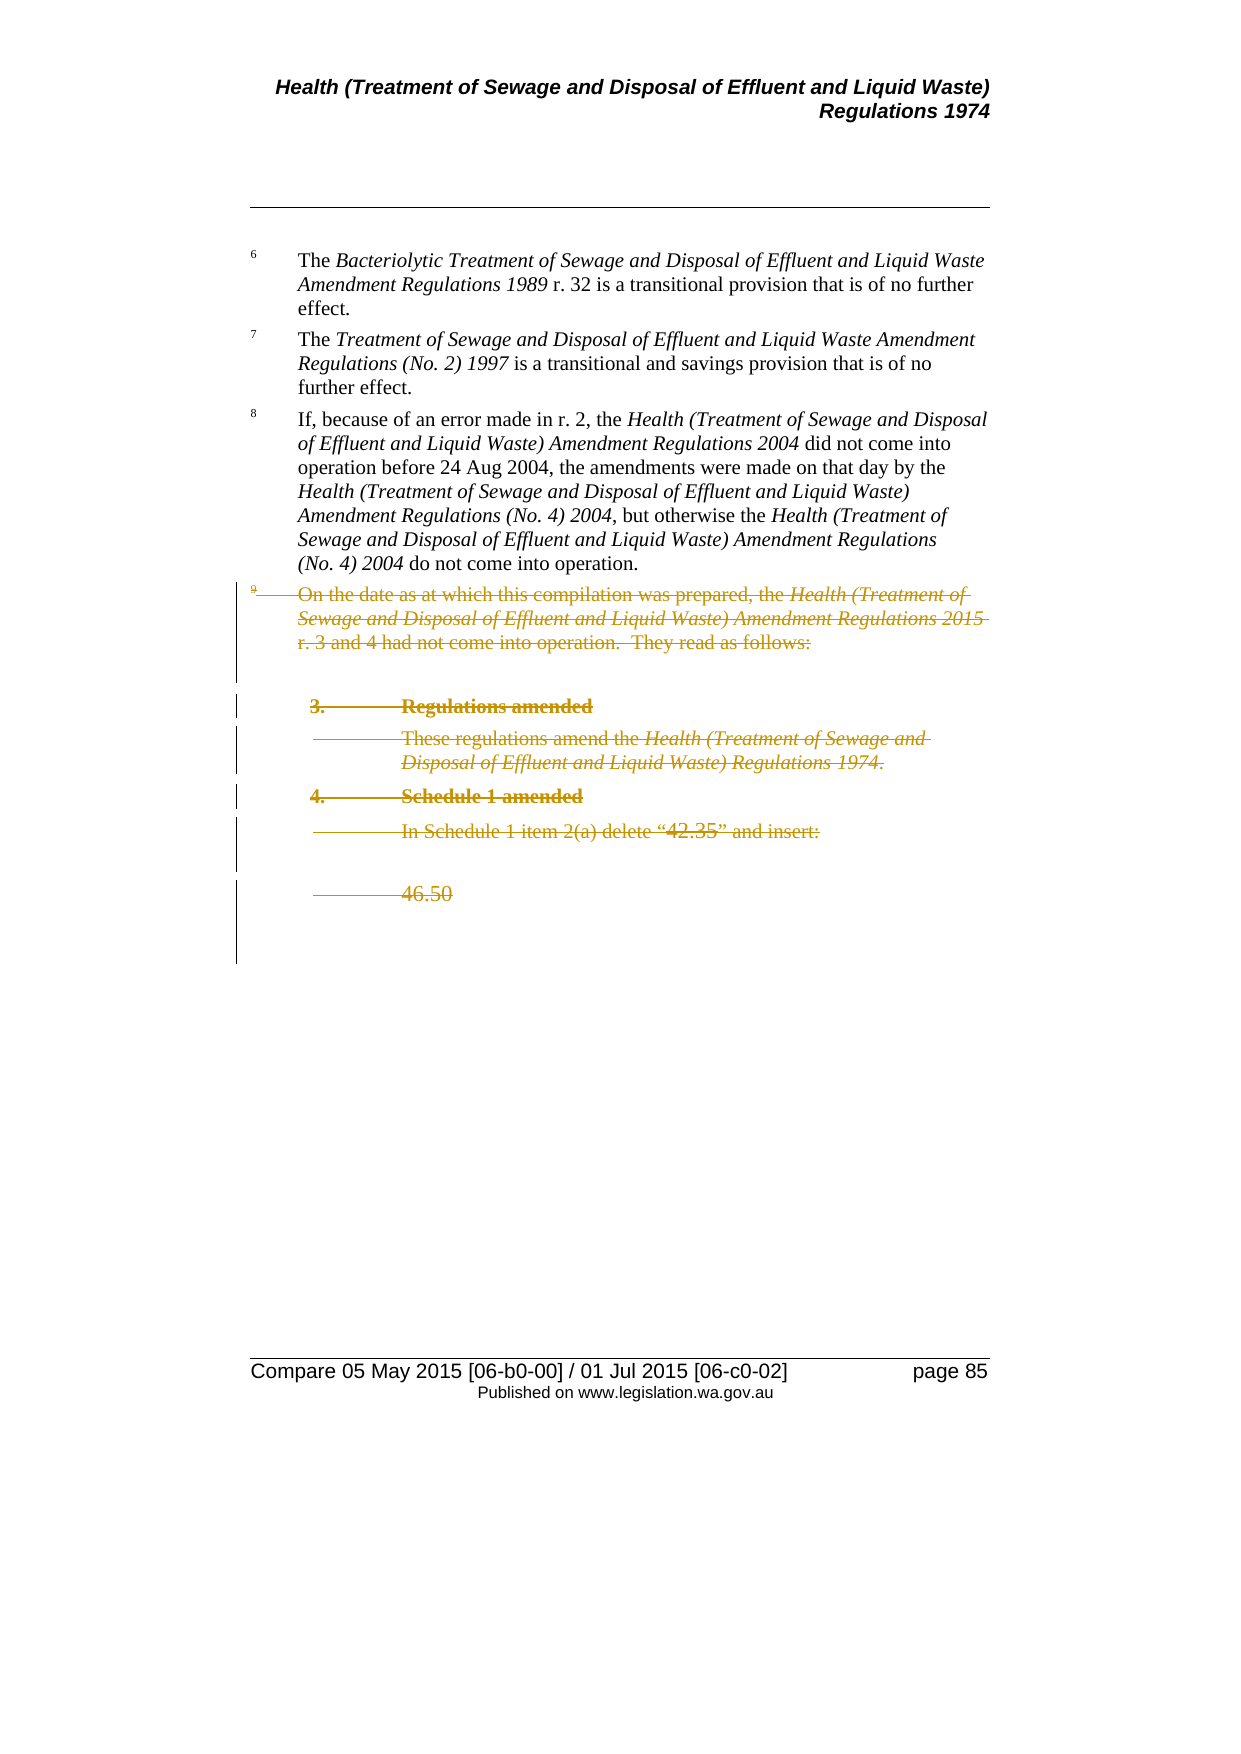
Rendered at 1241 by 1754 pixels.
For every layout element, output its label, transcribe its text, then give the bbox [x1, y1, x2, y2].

text 7 The Treatment of Sewage and Disposal of Effluent and Liquid Waste Amendment Regulations (No. 2) 1997 is a transitional and savings provision that is of no further effect. [250, 327, 990, 399]
text 6 The Bacteriolytic Treatment of Sewage and Disposal of Effluent and Liquid Waste Amendment Regulations 1989 r. 32 is a transitional provision that is of no further effect. [250, 247, 990, 320]
text 8 If, because of an error made in r. 2, the Health (Treatment of Sewage and Disposal of Effluent and Liquid Waste) Amendment Regulations 2004 did not come into operation before 24 Aug 2004, the amendments were made on that day by the Health (Treatment of Sewage and Disposal of Effluent and Liquid Waste) Amendment Regulations (No. 4) 2004, but otherwise the Health (Treatment of Sewage and Disposal of Effluent and Liquid Waste) Amendment Regulations (No. 4) 2004 do not come into operation. [250, 406, 990, 575]
